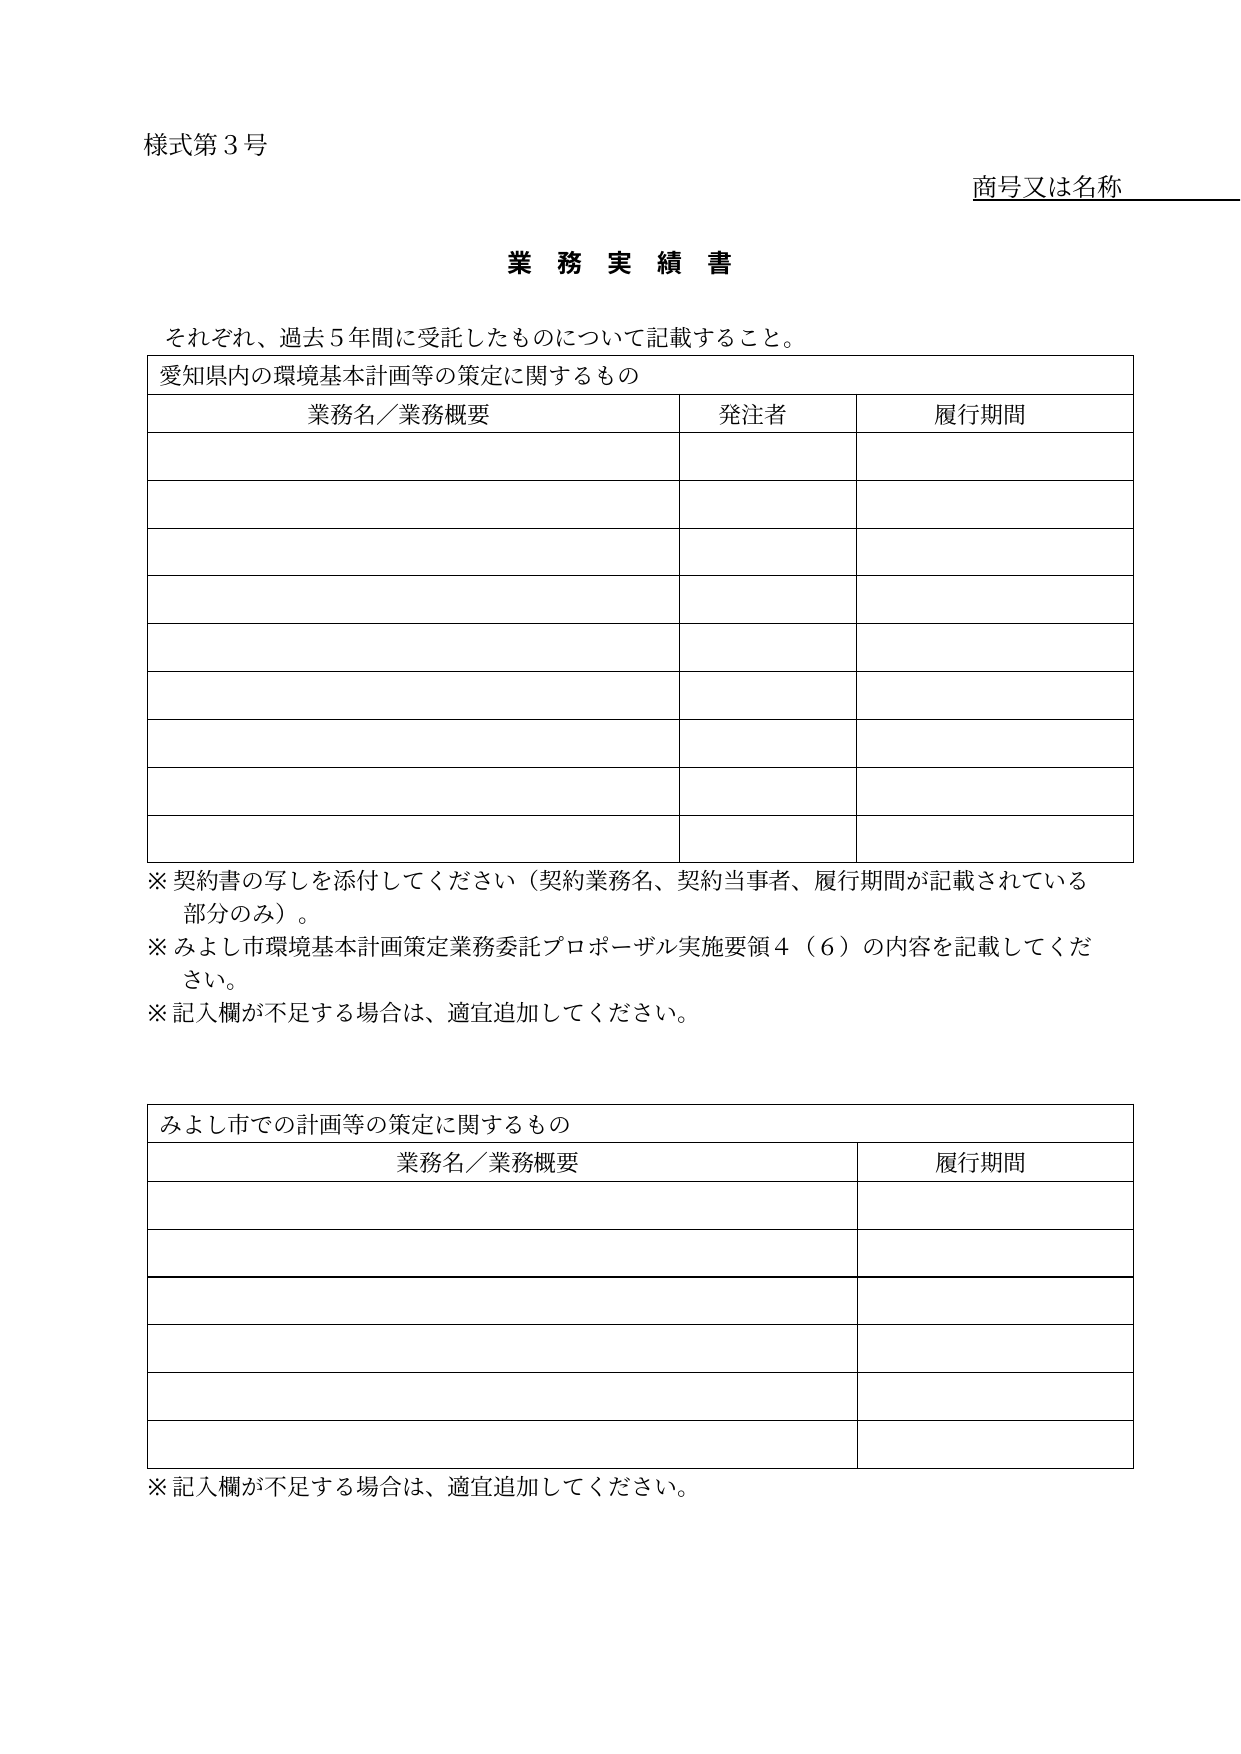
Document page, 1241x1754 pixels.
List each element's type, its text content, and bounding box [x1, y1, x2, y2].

table_cell [680, 529, 856, 575]
table_header みよし市での計画等の策定に関するもの [148, 1105, 1133, 1142]
table_cell [148, 1278, 857, 1324]
table_cell 履行期間 [858, 1143, 1133, 1181]
table_cell 発注者 [680, 395, 856, 432]
table_cell [857, 529, 1133, 575]
table_cell [858, 1325, 1133, 1372]
table_cell [148, 816, 679, 862]
table_cell [148, 624, 679, 671]
table_cell [148, 529, 679, 575]
table_cell [858, 1230, 1133, 1276]
text 業 務 実 績 書 [161, 242, 1052, 280]
table_cell [858, 1182, 1133, 1228]
table_cell [857, 481, 1133, 528]
table_cell [680, 720, 856, 767]
text ※ 記入欄が不足する場合は、適宜追加してください。 [148, 1469, 1093, 1502]
table_cell [680, 768, 856, 814]
table_cell [148, 576, 679, 623]
table_cell [857, 433, 1133, 480]
table_cell [148, 1325, 857, 1372]
table_cell [680, 576, 856, 623]
table_cell [680, 624, 856, 671]
table_cell [858, 1278, 1133, 1324]
table_cell [148, 1230, 857, 1276]
table_header 愛知県内の環境基本計画等の策定に関するもの [148, 356, 1133, 393]
table_cell [680, 672, 856, 719]
table_cell [148, 768, 679, 814]
table_cell [148, 720, 679, 767]
text 商号又は名称 [118, 167, 1122, 205]
text ※ みよし市環境基本計画策定業務委託プロポーザル実施要領４（６）の内容を記載してください。 [148, 929, 1093, 995]
table_cell [858, 1421, 1133, 1468]
table_cell [680, 433, 856, 480]
table_cell 業務名／業務概要 [148, 395, 679, 432]
text ※ 契約書の写しを添付してください（契約業務名、契約当事者、履行期間が記載されている部分のみ）。 [148, 863, 1093, 929]
table_cell [680, 481, 856, 528]
table_cell [857, 624, 1133, 671]
table_cell [148, 1182, 857, 1228]
table_cell [148, 1421, 857, 1468]
table_cell [857, 720, 1133, 767]
table_cell [148, 481, 679, 528]
text ※ 記入欄が不足する場合は、適宜追加してください。 [148, 995, 1093, 1028]
table_cell [857, 768, 1133, 814]
text それぞれ、過去５年間に受託したものについて記載すること。 [141, 317, 1122, 355]
table_cell [857, 816, 1133, 862]
table_cell [858, 1373, 1133, 1420]
table_cell [148, 1373, 857, 1420]
text 様式第３号 [118, 124, 1122, 162]
table_cell [148, 672, 679, 719]
table_cell [148, 433, 679, 480]
table_cell [857, 672, 1133, 719]
table_cell [680, 816, 856, 862]
table_cell [857, 576, 1133, 623]
table_cell 業務名／業務概要 [148, 1143, 857, 1181]
table_cell 履行期間 [857, 395, 1133, 432]
